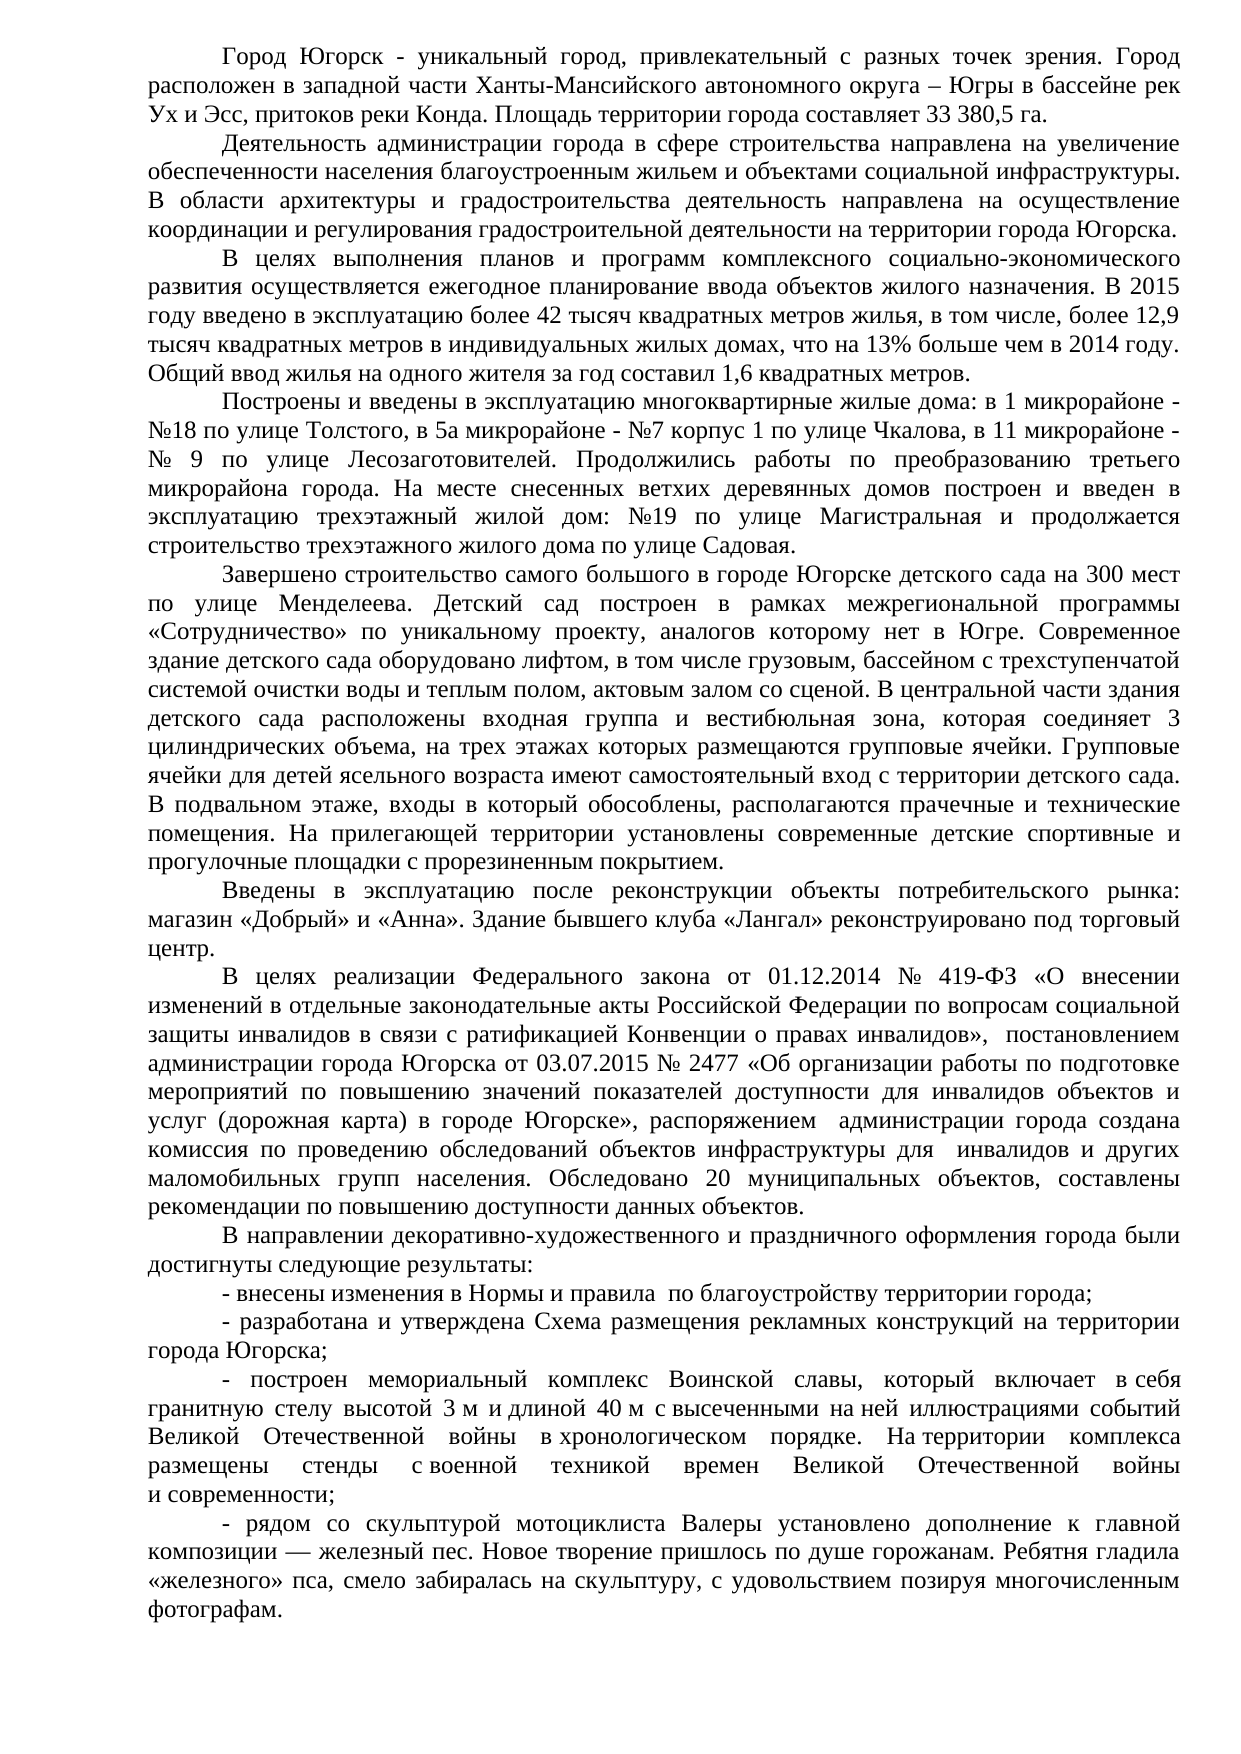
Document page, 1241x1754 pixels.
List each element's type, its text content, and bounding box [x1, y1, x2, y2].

text В целях реализации Федерального закона от 01.12.2014 № 419-ФЗ «О внесении изменений в отдельные законодательные акты Российской Федерации по вопросам социальной защиты инвалидов в связи с ратификацией Конвенции о правах инвалидов», постановлением администрации города Югорска от 03.07.2015 № 2477 «Об организации работы по подготовке мероприятий по повышению значений показателей доступности для инвалидов объектов и услуг (дорожная карта) в городе Югорске», распоряжением администрации города создана комиссия по проведению обследований объектов инфраструктуры для инвалидов и других маломобильных групп населения. Обследовано 20 муниципальных объектов, составлены рекомендации по повышению доступности данных объектов. [148, 961, 1181, 1220]
text - разработана и утверждена Схема размещения рекламных конструкций на территории города Югорска; [148, 1306, 1181, 1364]
text - внесены изменения в Нормы и правила по благоустройству территории города; [148, 1278, 1181, 1306]
text Деятельность администрации города в сфере строительства направлена на увеличение обеспеченности населения благоустроенным жильем и объектами социальной инфраструктуры. В области архитектуры и градостроительства деятельность направлена на осуществление координации и регулирования градостроительной деятельности на территории города Югорска. [148, 128, 1181, 243]
text В направлении декоративно-художественного и праздничного оформления города были достигнуты следующие результаты: [148, 1220, 1181, 1278]
text Построены и введены в эксплуатацию многоквартирные жилые дома: в 1 микрорайоне - №18 по улице Толстого, в 5а микрорайоне - №7 корпус 1 по улице Чкалова, в 11 микрорайоне - № 9 по улице Лесозаготовителей. Продолжились работы по преобразованию третьего микрорайона города. На месте снесенных ветхих деревянных домов построен и введен в эксплуатацию трехэтажный жилой дом: №19 по улице Магистральная и продолжается строительство трехэтажного жилого дома по улице Садовая. [148, 386, 1181, 559]
text Введены в эксплуатацию после реконструкции объекты потребительского рынка: магазин «Добрый» и «Анна». Здание бывшего клуба «Лангал» реконструировано под торговый центр. [148, 875, 1181, 961]
text Завершено строительство самого большого в городе Югорске детского сада на 300 мест по улице Менделеева. Детский сад построен в рамках межрегиональной программы «Сотрудничество» по уникальному проекту, аналогов которому нет в Югре. Современное здание детского сада оборудовано лифтом, в том числе грузовым, бассейном с трехступенчатой системой очистки воды и теплым полом, актовым залом со сценой. В центральной части здания детского сада расположены входная группа и вестибюльная зона, которая соединяет 3 цилиндрических объема, на трех этажах которых размещаются групповые ячейки. Групповые ячейки для детей ясельного возраста имеют самостоятельный вход с территории детского сада. В подвальном этаже, входы в который обособлены, располагаются прачечные и технические помещения. На прилегающей территории установлены современные детские спортивные и прогулочные площадки с прорезиненным покрытием. [148, 559, 1181, 875]
text - рядом со скульптурой мотоциклиста Валеры установлено дополнение к главной композиции — железный пес. Новое творение пришлось по душе горожанам. Ребятня гладила «железного» пса, смело забиралась на скульптуру, с удовольствием позируя многочисленным фотографам. [148, 1508, 1181, 1623]
text - построен мемориальный комплекс Воинской славы, который включает в себя гранитную стелу высотой 3 м и длиной 40 м с высеченными на ней иллюстрациями событий Великой Отечественной войны в хронологическом порядке. На территории комплекса размещены стенды с военной техникой времен Великой Отечественной войны и современности; [148, 1364, 1181, 1508]
text В целях выполнения планов и программ комплексного социально-экономического развития осуществляется ежегодное планирование ввода объектов жилого назначения. В 2015 году введено в эксплуатацию более 42 тысяч квадратных метров жилья, в том числе, более 12,9 тысяч квадратных метров в индивидуальных жилых домах, что на 13% больше чем в 2014 году. Общий ввод жилья на одного жителя за год составил 1,6 квадратных метров. [148, 243, 1181, 386]
text Город Югорск - уникальный город, привлекательный с разных точек зрения. Город расположен в западной части Ханты-Мансийского автономного округа – Югры в бассейне рек Ух и Эсс, притоков реки Конда. Площадь территории города составляет 33 380,5 га. [148, 41, 1181, 128]
